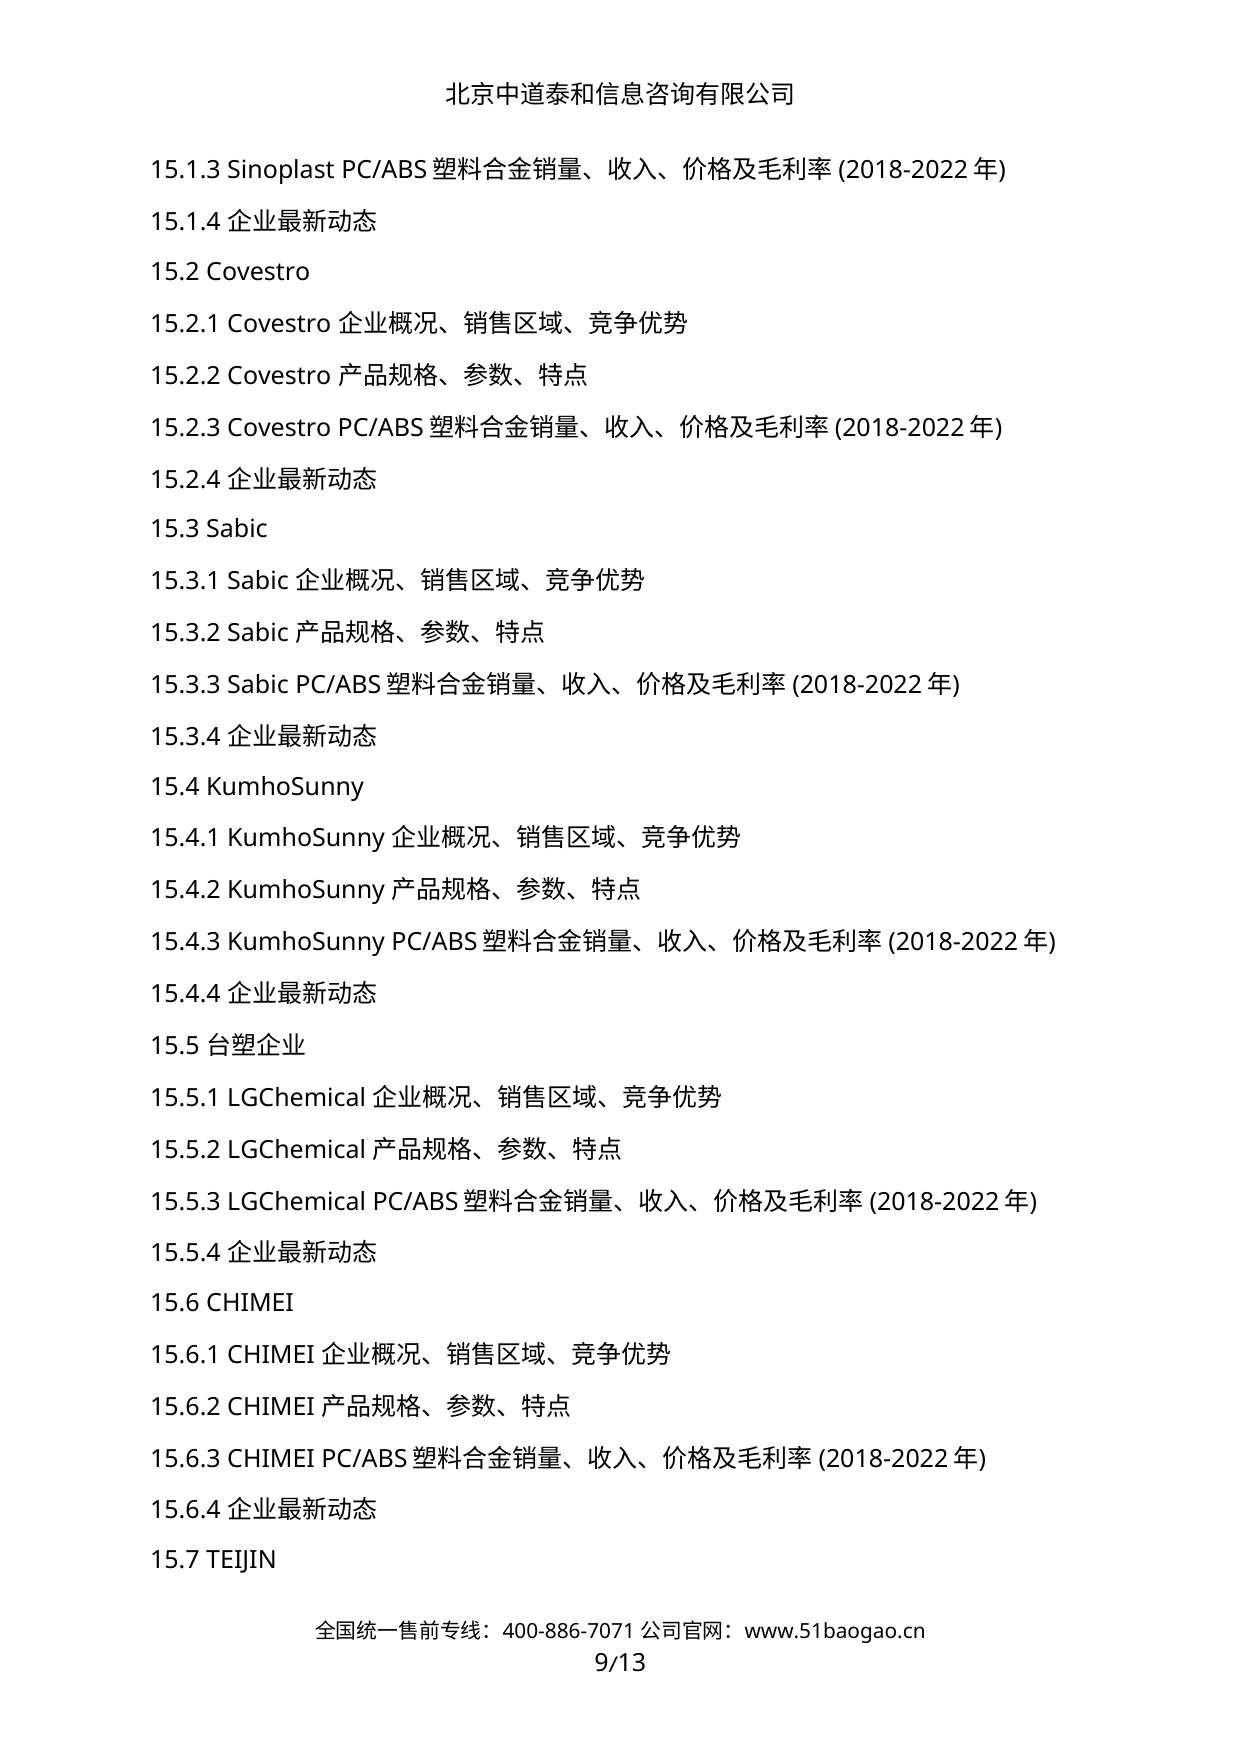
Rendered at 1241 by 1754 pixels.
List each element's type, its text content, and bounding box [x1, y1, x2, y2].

text 15.5 台塑企业 [150, 1025, 1090, 1062]
text 15.1.4 企业最新动态 [150, 202, 1090, 238]
text 15.6.3 CHIMEI PC/ABS塑料合金销量、收入、价格及毛利率 (2018-2022年) [150, 1438, 1090, 1474]
text 15.7 TEIJIN [150, 1542, 1090, 1576]
text 15.2.2 Covestro 产品规格、参数、特点 [150, 355, 1090, 392]
text 15.5.3 LGChemical PC/ABS塑料合金销量、收入、价格及毛利率 (2018-2022年) [150, 1181, 1090, 1217]
text 15.2.3 Covestro PC/ABS塑料合金销量、收入、价格及毛利率 (2018-2022年) [150, 407, 1090, 443]
text 15.4.4 企业最新动态 [150, 973, 1090, 1010]
text 15.3 Sabic [150, 511, 1090, 545]
text 15.4.3 KumhoSunny PC/ABS塑料合金销量、收入、价格及毛利率 (2018-2022年) [150, 922, 1090, 958]
text 15.6 CHIMEI [150, 1285, 1090, 1319]
text 15.5.2 LGChemical 产品规格、参数、特点 [150, 1129, 1090, 1165]
text 15.3.3 Sabic PC/ABS塑料合金销量、收入、价格及毛利率 (2018-2022年) [150, 664, 1090, 701]
text 15.2 Covestro [150, 254, 1090, 288]
text 15.3.1 Sabic 企业概况、销售区域、竞争优势 [150, 561, 1090, 597]
text 15.6.1 CHIMEI 企业概况、销售区域、竞争优势 [150, 1334, 1090, 1371]
text 15.5.4 企业最新动态 [150, 1233, 1090, 1269]
text 15.3.2 Sabic 产品规格、参数、特点 [150, 612, 1090, 649]
text 15.4 KumhoSunny [150, 768, 1090, 802]
text 15.1.3 Sinoplast PC/ABS塑料合金销量、收入、价格及毛利率 (2018-2022年) [150, 150, 1090, 186]
text 15.2.1 Covestro 企业概况、销售区域、竞争优势 [150, 303, 1090, 340]
text 15.4.2 KumhoSunny 产品规格、参数、特点 [150, 870, 1090, 906]
text 15.2.4 企业最新动态 [150, 459, 1090, 495]
text 15.6.2 CHIMEI 产品规格、参数、特点 [150, 1386, 1090, 1422]
text 15.5.1 LGChemical 企业概况、销售区域、竞争优势 [150, 1077, 1090, 1113]
text 15.3.4 企业最新动态 [150, 716, 1090, 752]
text 15.4.1 KumhoSunny 企业概况、销售区域、竞争优势 [150, 818, 1090, 854]
text 15.6.4 企业最新动态 [150, 1490, 1090, 1526]
